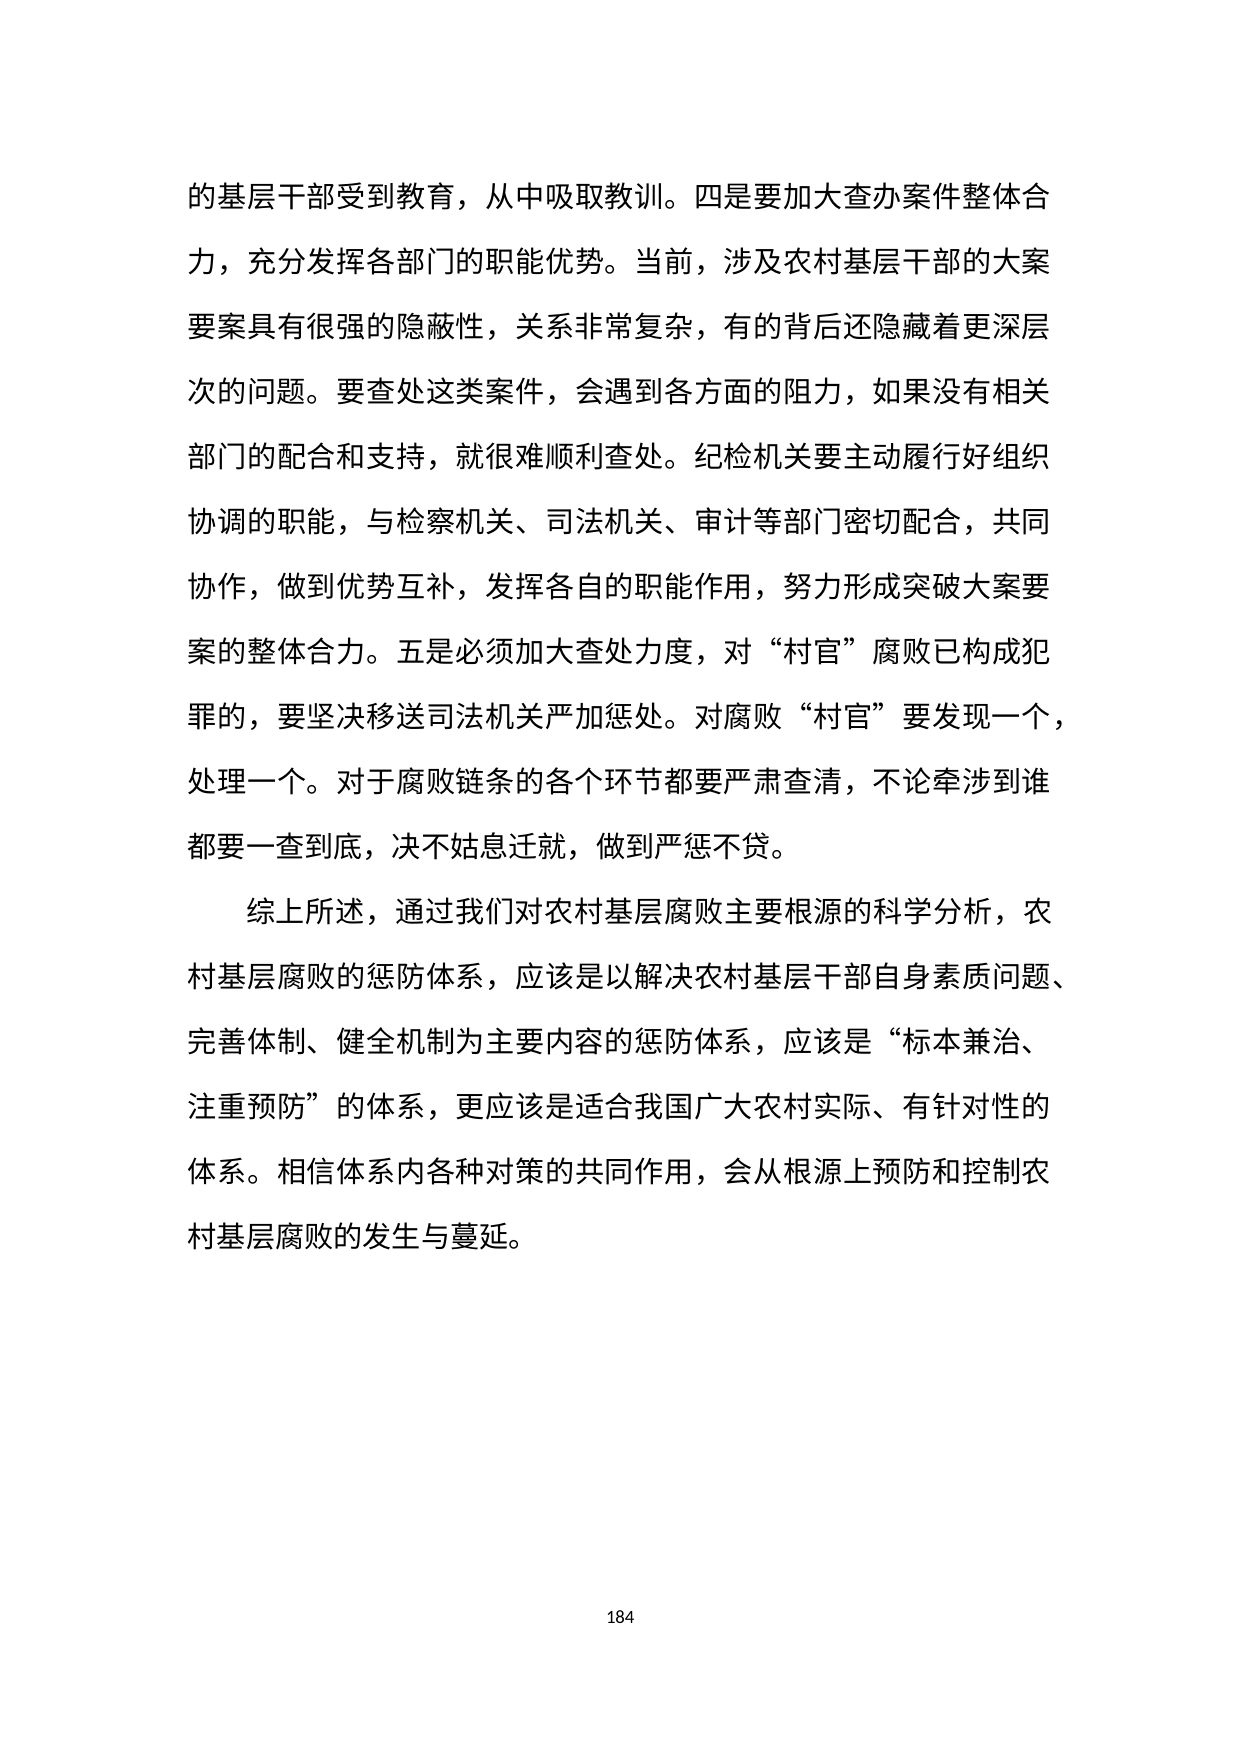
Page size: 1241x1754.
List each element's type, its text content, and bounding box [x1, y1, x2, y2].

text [187, 162, 1053, 877]
text 综上所述，通过我们对农村基层腐败主要根源的科学分析，农村基层腐败的惩防体系，应该是以解决农村基层干部自身素质问题、完善体制、健全机制为主要内容的惩防体系，应该是“标本兼治、注重预防”的体系，更应该是适合我国广大农村实际、有针对性的体系。相信体系内各种对策的共同作用，会从根源上预防和控制农村基层腐败的发生与蔓延。 [187, 877, 1053, 1267]
